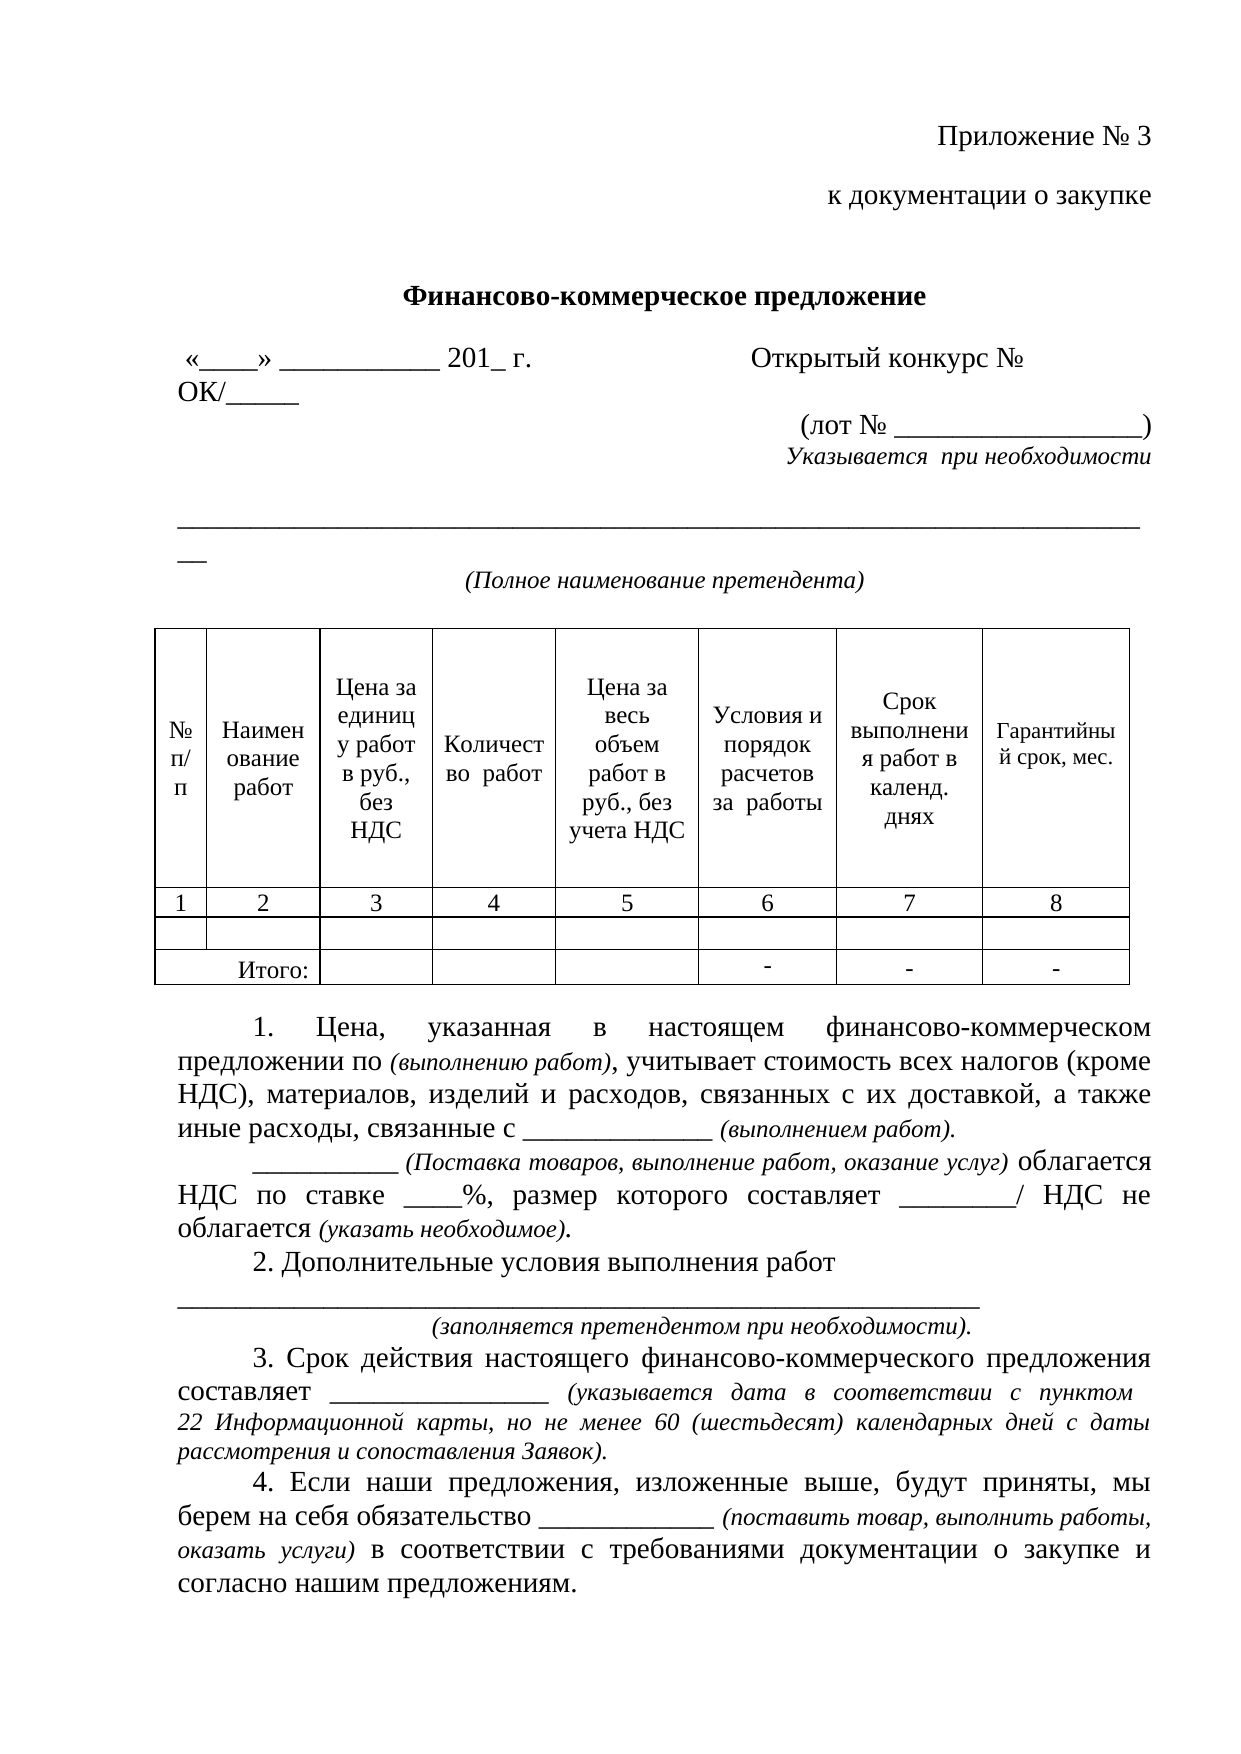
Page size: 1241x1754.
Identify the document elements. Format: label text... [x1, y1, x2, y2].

table_cell [207, 918, 319, 949]
text (заполняется претендентом при необходимости). [177, 1311, 1152, 1340]
text 1. Цена, указанная в настоящем финансово-коммерческом предложении по (выполнению работ), учитывает стоимость всех налогов (кроме НДС), материалов, изделий и расходов, связанных с их доставкой, а также иные расходы, связанные с _____________ (выполнением работ). [177, 1009, 1152, 1143]
table_header Наименование работ [207, 629, 319, 887]
table_header Гарантийный срок, мес. [983, 629, 1129, 887]
text Приложение № 3 [177, 118, 1152, 152]
table_header Цена за весь объем работ в руб., без учета НДС [556, 629, 698, 887]
table_cell 8 [983, 888, 1129, 916]
text Указывается при необходимости [177, 441, 1152, 470]
table_cell - [837, 950, 982, 984]
table_cell - [699, 950, 836, 984]
table_cell 5 [556, 888, 698, 916]
text к документации о закупке [177, 177, 1152, 211]
table_cell 3 [321, 888, 432, 916]
text (Полное наименование претендента) [177, 566, 1152, 594]
table_header Цена за единицу работ в руб., без НДС [321, 629, 432, 887]
table_cell [556, 950, 698, 984]
table_header Срок выполнения работ в календ. днях [837, 629, 982, 887]
table_cell [433, 950, 555, 984]
table_cell 7 [837, 888, 982, 916]
table_cell 2 [207, 888, 319, 916]
table_cell 6 [699, 888, 836, 916]
table_cell [156, 918, 206, 949]
text __________ (Поставка товаров, выполнение работ, оказание услуг) облагается НДС по ставке ____%, размер которого составляет ________/ НДС не облагается (указать необходимое). [177, 1143, 1152, 1244]
text (лот № _________________) [177, 407, 1152, 441]
table_header Количество работ [433, 629, 555, 887]
table_header Условия и порядок расчетов за работы [699, 629, 836, 887]
text ____________________________________________________________________ [177, 498, 1152, 566]
table_cell [433, 918, 555, 949]
table_cell 1 [156, 888, 206, 916]
text 3. Срок действия настоящего финансово-коммерческого предложения составляет _______________ (указывается дата в соответствии с пунктом 22 Информационной карты, но не менее 60 (шестьдесят) календарных дней с даты рассмотрения и сопоставления Заявок). [177, 1340, 1152, 1464]
table_cell [556, 918, 698, 949]
table_cell [699, 918, 836, 949]
text 2. Дополнительные условия выполнения работ _______________________________________________________ [177, 1244, 1152, 1311]
text «____» ___________ 201_ г. Открытый конкурс № ОК/_____ [177, 340, 1152, 407]
table_cell [983, 918, 1129, 949]
table_cell [321, 950, 432, 984]
table_cell Итого: [156, 950, 319, 984]
text 4. Если наши предложения, изложенные выше, будут приняты, мы берем на себя обязательство ____________ (поставить товар, выполнить работы, оказать услуги) в соответствии с требованиями документации о закупке и согласно нашим предложениям. [177, 1464, 1152, 1599]
table_cell [321, 918, 432, 949]
subtitle Финансово-коммерческое предложение [177, 278, 1152, 312]
table_cell 4 [433, 888, 555, 916]
table_cell [837, 918, 982, 949]
table_header № п/п [156, 629, 206, 887]
table_cell - [983, 950, 1129, 984]
